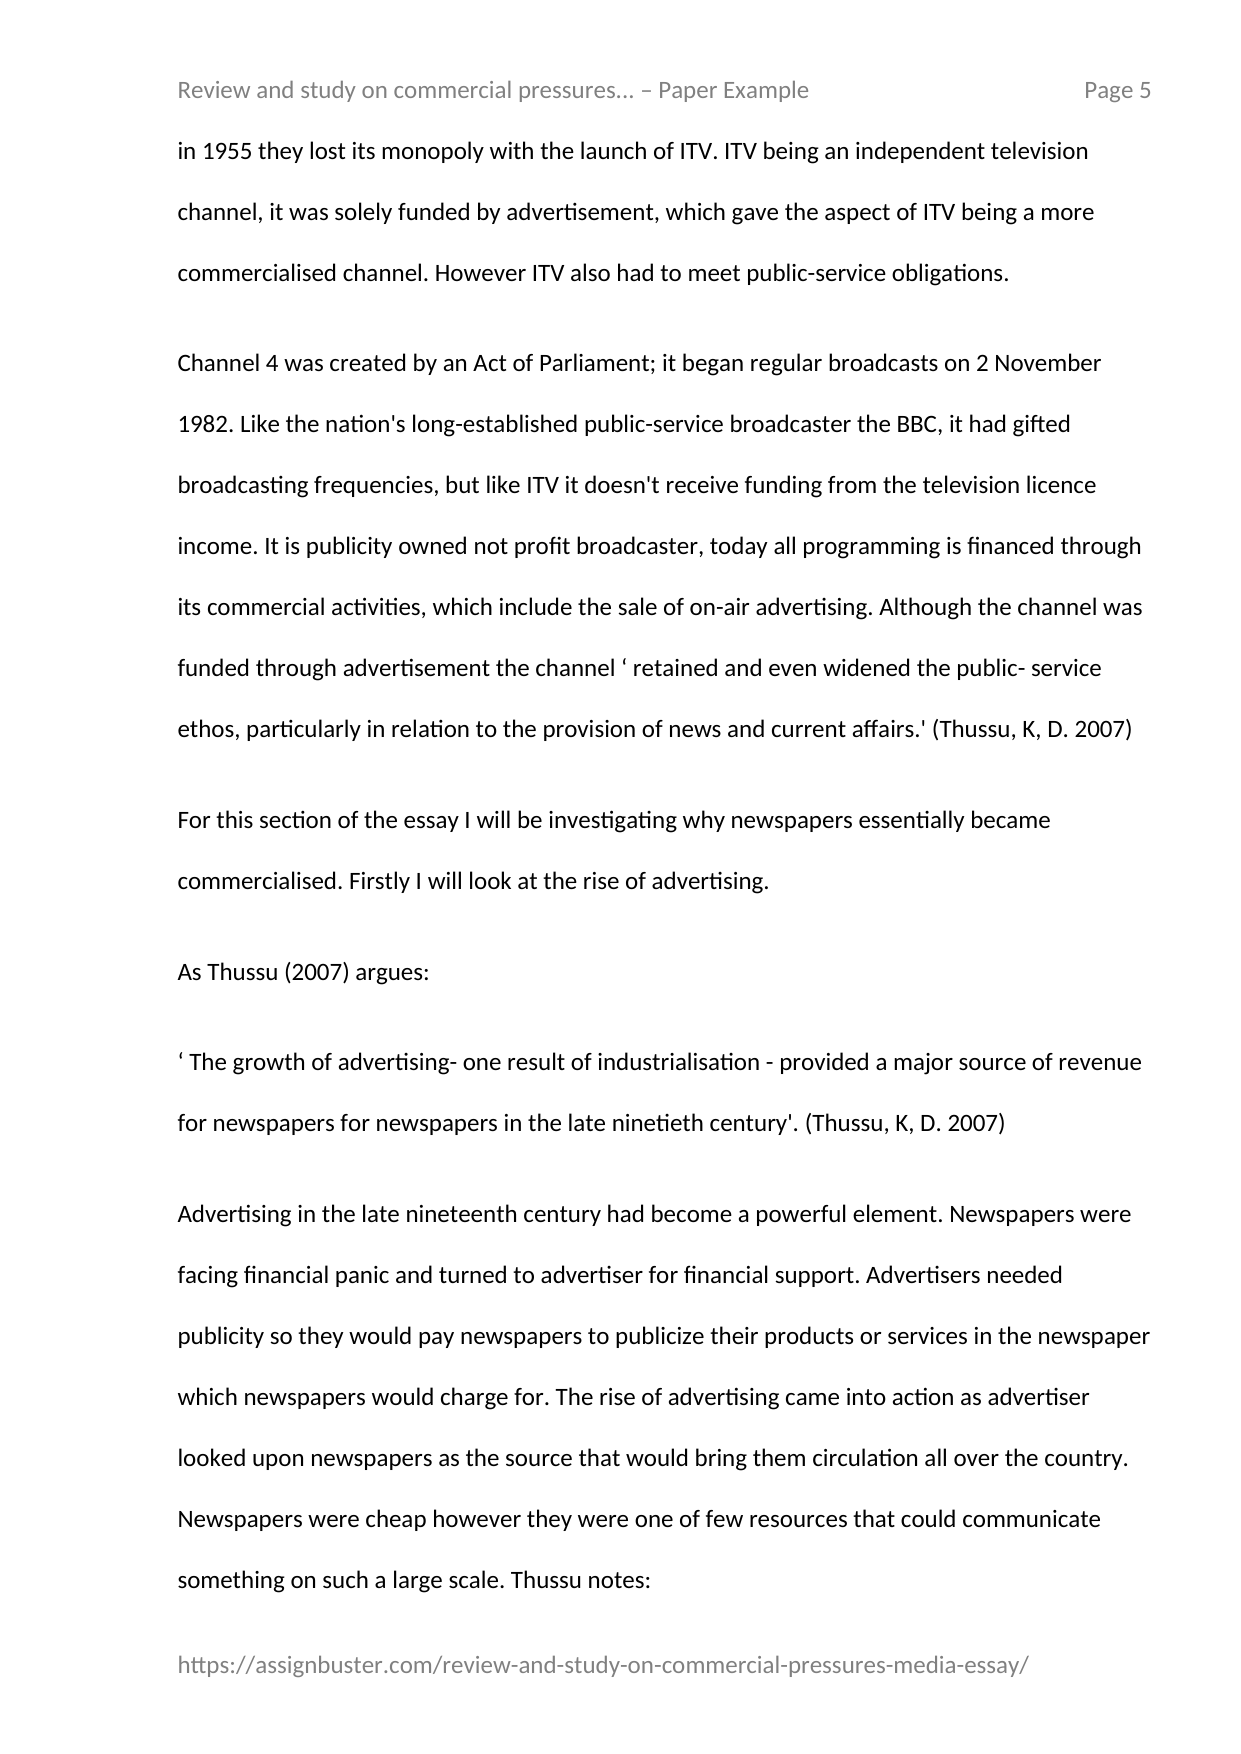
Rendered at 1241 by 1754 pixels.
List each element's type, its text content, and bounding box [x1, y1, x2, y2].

text Channel 4 was created by an Act of Parliament; it began regular broadcasts on 2 November 1982. Like the nation's long-established public-service broadcaster the BBC, it had gifted broadcasting frequencies, but like ITV it doesn't receive funding from the television licence income. It is publicity owned not profit broadcaster, today all programming is financed through its commercial activities, which include the sale of on-air advertising. Although the channel was funded through advertisement the channel ‘ retained and even widened the public- service ethos, particularly in relation to the provision of news and current affairs.' (Thussu, K, D. 2007) [177, 347, 1152, 744]
text As Thussu (2007) argues: [177, 956, 1152, 986]
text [177, 135, 1152, 287]
text ‘ The growth of advertising- one result of industrialisation - provided a major source of revenue for newspapers for newspapers in the late ninetieth century'. (Thussu, K, D. 2007) [177, 1046, 1152, 1138]
text For this section of the essay I will be investigating why newspapers essentially became commercialised. Firstly I will look at the rise of advertising. [177, 804, 1152, 896]
text Advertising in the late nineteenth century had become a powerful element. Newspapers were facing financial panic and turned to advertiser for financial support. Advertisers needed publicity so they would pay newspapers to publicize their products or services in the newspaper which newspapers would charge for. The rise of advertising came into action as advertiser looked upon newspapers as the source that would bring them circulation all over the country. Newspapers were cheap however they were one of few resources that could communicate something on such a large scale. Thussu notes: [177, 1198, 1152, 1594]
